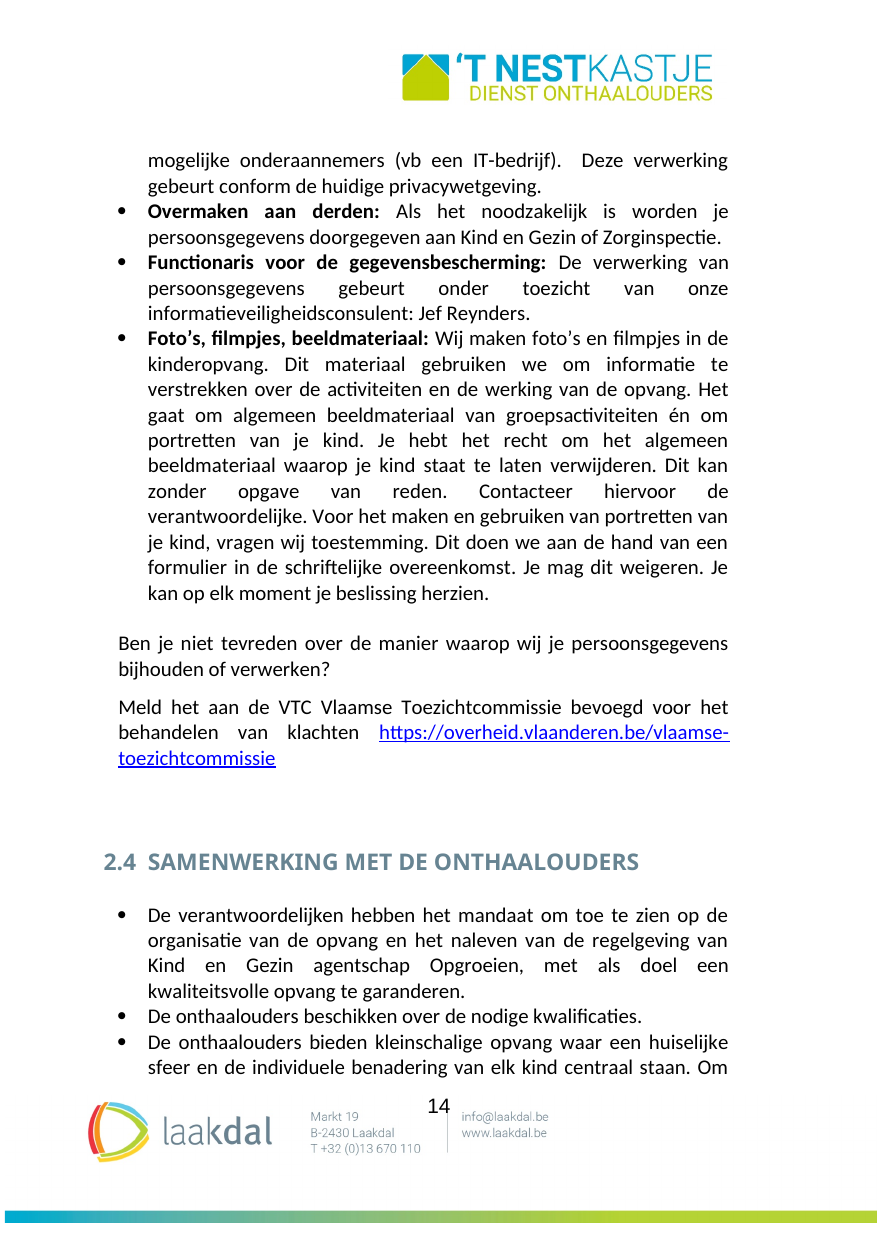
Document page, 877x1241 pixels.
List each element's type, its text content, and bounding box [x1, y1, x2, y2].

picture [4, 1095, 877, 1223]
list Functionaris voor de gegevensbescherming: De verwerking van persoonsgegevens gebeurt onder toezicht van onze informatieveiligheidsconsulent: Jef Reynders. [118, 249, 729, 326]
list De onthaalouders beschikken over de nodige kwalificaties. [118, 1003, 729, 1029]
text Meld het aan de VTC Vlaamse Toezichtcommissie bevoegd voor het behandelen van klachten https://overheid.vlaanderen.be/vlaamse-toezichtcommissie [118, 694, 729, 770]
picture [386, 45, 727, 107]
text Ben je niet tevreden over de manier waarop wij je persoonsgegevens bijhouden of verwerken? [118, 631, 729, 681]
picture [4, 1213, 11, 1223]
list Foto’s, filmpjes, beeldmateriaal: Wij maken foto’s en filmpjes in de kinderopvang. Dit materiaal gebruiken we om informatie te verstrekken over de activiteiten en de werking van de opvang. Het gaat om algemeen beeldmateriaal van groepsactiviteiten én om portretten van je kind. Je hebt het recht om het algemeen beeldmateriaal waarop je kind staat te laten verwijderen. Dit kan zonder opgave van reden. Contacteer hiervoor de verantwoordelijke. Voor het maken en gebruiken van portretten van je kind, vragen wij toestemming. Dit doen we aan de hand van een formulier in de schriftelijke overeenkomst. Je mag dit weigeren. Je kan op elk moment je beslissing herzien. [118, 326, 729, 605]
list De verantwoordelijken hebben het mandaat om toe te zien op de organisatie van de opvang en het naleven van de regelgeving van Kind en Gezin agentschap Opgroeien, met als doel een kwaliteitsvolle opvang te garanderen. [118, 902, 729, 1003]
list Overmaken aan derden: Als het noodzakelijk is worden je persoonsgegevens doorgegeven aan Kind en Gezin of Zorginspectie. [118, 198, 729, 249]
subtitle Samenwerking met de onthaalouders [103, 846, 729, 877]
